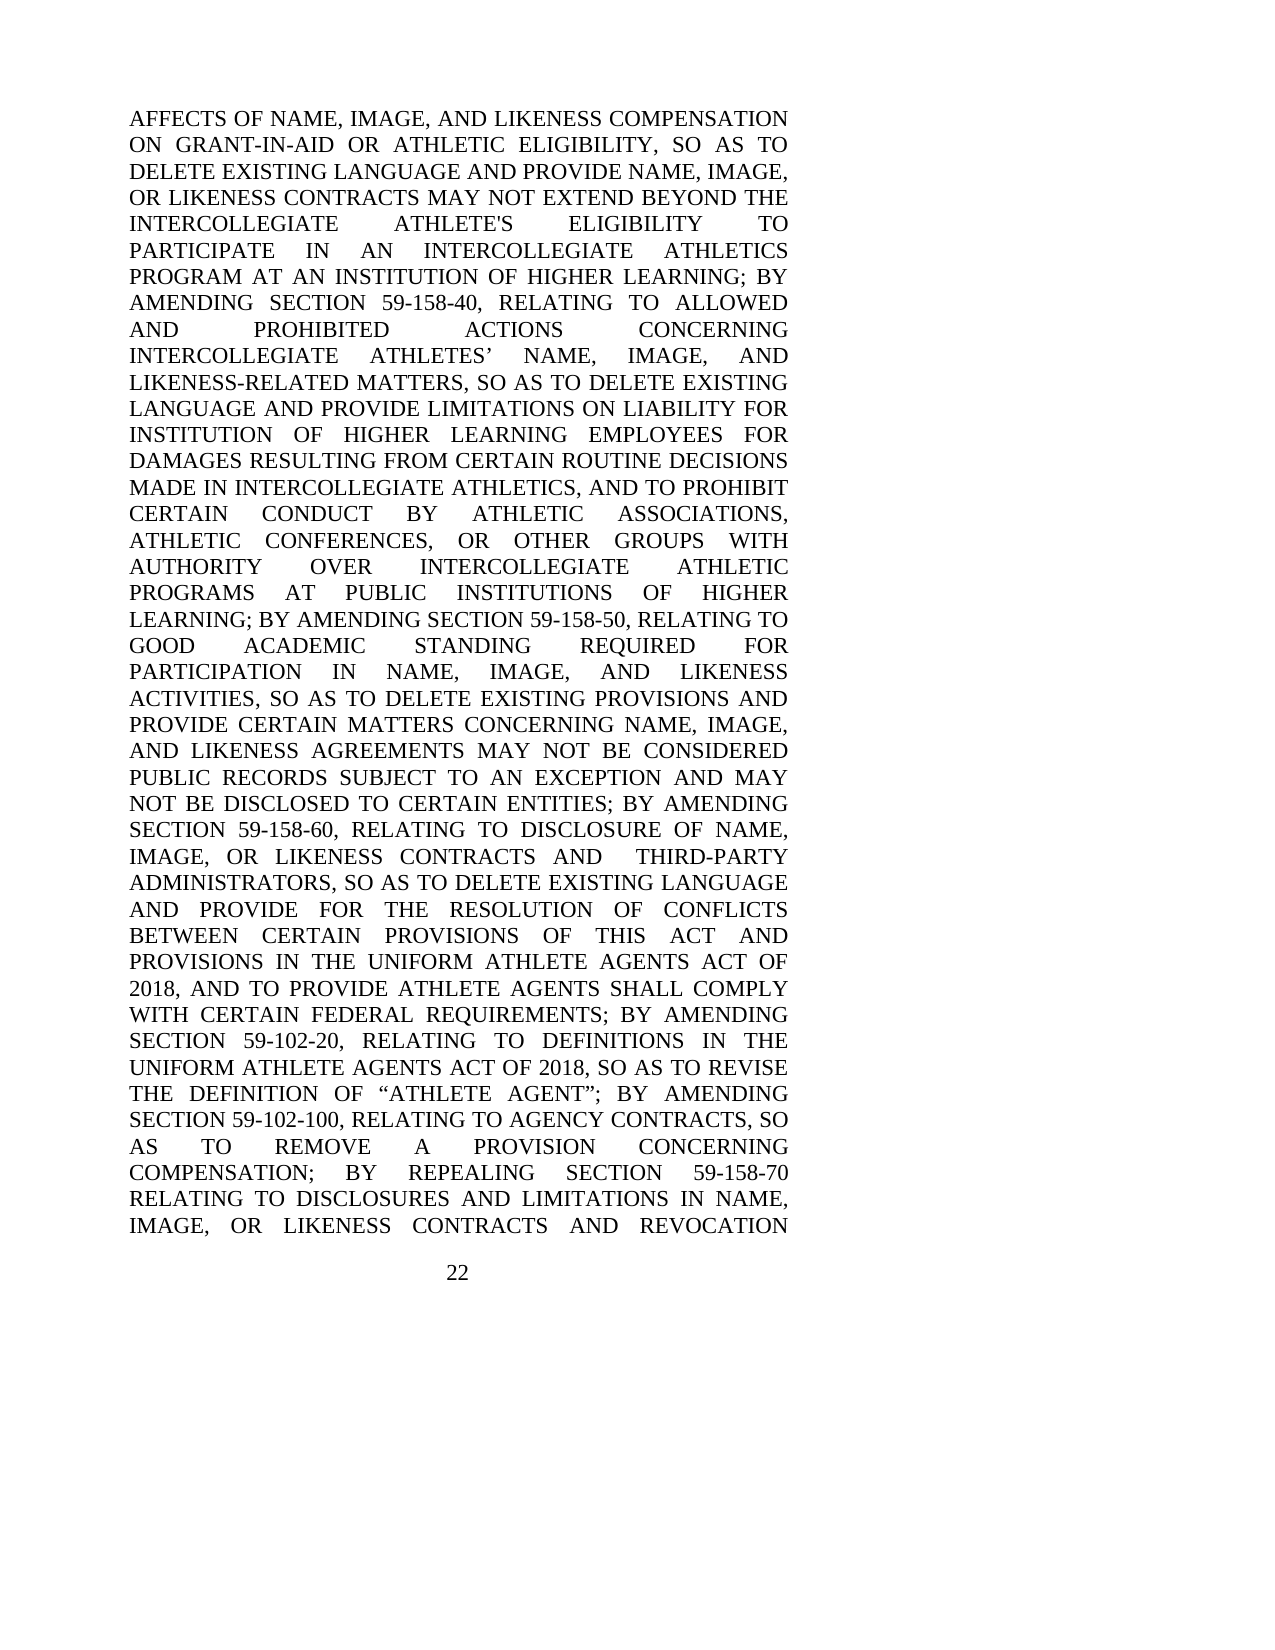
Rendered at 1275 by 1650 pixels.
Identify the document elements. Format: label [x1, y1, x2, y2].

text [129, 105, 789, 1238]
